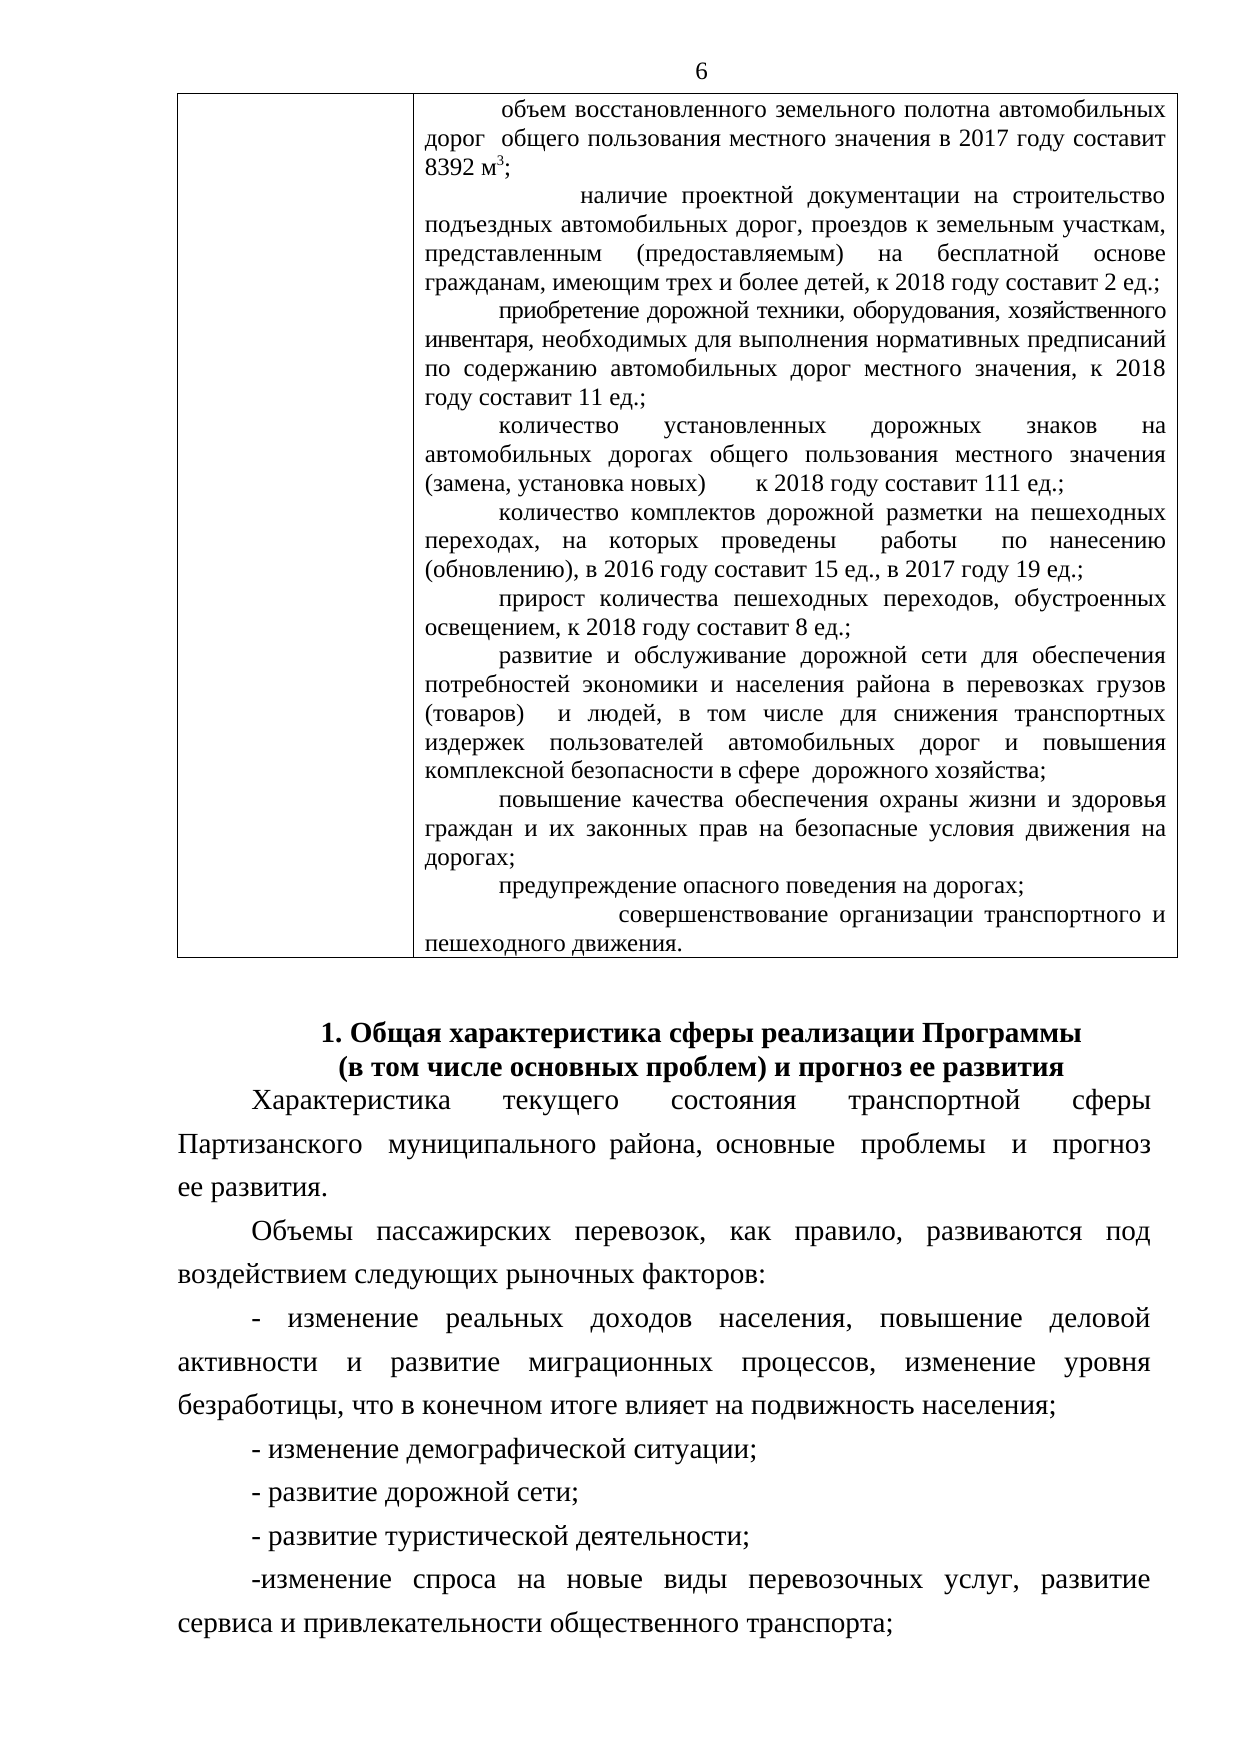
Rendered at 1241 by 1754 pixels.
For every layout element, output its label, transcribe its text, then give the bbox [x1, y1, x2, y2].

text 1. Общая характеристика сферы реализации Программы [177, 1015, 1152, 1049]
text - изменение демографической ситуации; [177, 1431, 1152, 1464]
text -изменение спроса на новые виды перевозочных услуг, развитие сервиса и привлекательности общественного транспорта; [177, 1561, 1152, 1638]
text Характеристика текущего состояния транспортной сферы Партизанского муниципального района, основные проблемы и прогноз ее развития. [177, 1082, 1152, 1203]
text 56 [177, 56, 1152, 85]
text - изменение реальных доходов населения, повышение деловой активности и развитие миграционных процессов, изменение уровня безработицы, что в конечном итоге влияет на подвижность населения; [177, 1300, 1152, 1421]
table_header [178, 94, 413, 957]
table_header объем восстановленного земельного полотна автомобильных дорог общего пользования местного значения в 2017 году составит 8392 м3; наличие проектной документации на строительство подъездных автомобильных дорог, проездов к земельным участкам, представленным (предоставляемым) на бесплатной основе гражданам, имеющим трех и более детей, к 2018 году составит 2 ед.; приобретение дорожной техники, оборудования, хозяйственного инвентаря, необходимых для выполнения нормативных предписаний по содержанию автомобильных дорог местного значения, к 2018 году составит 11 ед.; количество установленных дорожных знаков на автомобильных дорогах общего пользования местного значения (замена, установка новых) к 2018 году составит 111 ед.; количество комплектов дорожной разметки на пешеходных переходах, на которых проведены работы по нанесению (обновлению), в 2016 году составит 15 ед., в 2017 году 19 ед.; прирост количества пешеходных переходов, обустроенных освещением, к 2018 году составит 8 ед.; развитие и обслуживание дорожной сети для обеспечения потребностей экономики и населения района в перевозках грузов (товаров) и людей, в том числе для снижения транспортных издержек пользователей автомобильных дорог и повышения комплексной безопасности в сфере дорожного хозяйства; повышение качества обеспечения охраны жизни и здоровья граждан и их законных прав на безопасные условия движения на дорогах; предупреждение опасного поведения на дорогах; совершенствование организации транспортного и пешеходного движения. [414, 94, 1177, 957]
text Объемы пассажирских перевозок, как правило, развиваются под воздействием следующих рыночных факторов: [177, 1213, 1152, 1290]
text - развитие дорожной сети; [177, 1474, 1152, 1508]
text (в том числе основных проблем) и прогноз ее развития [177, 1049, 1152, 1082]
text - развитие туристической деятельности; [177, 1518, 1152, 1551]
